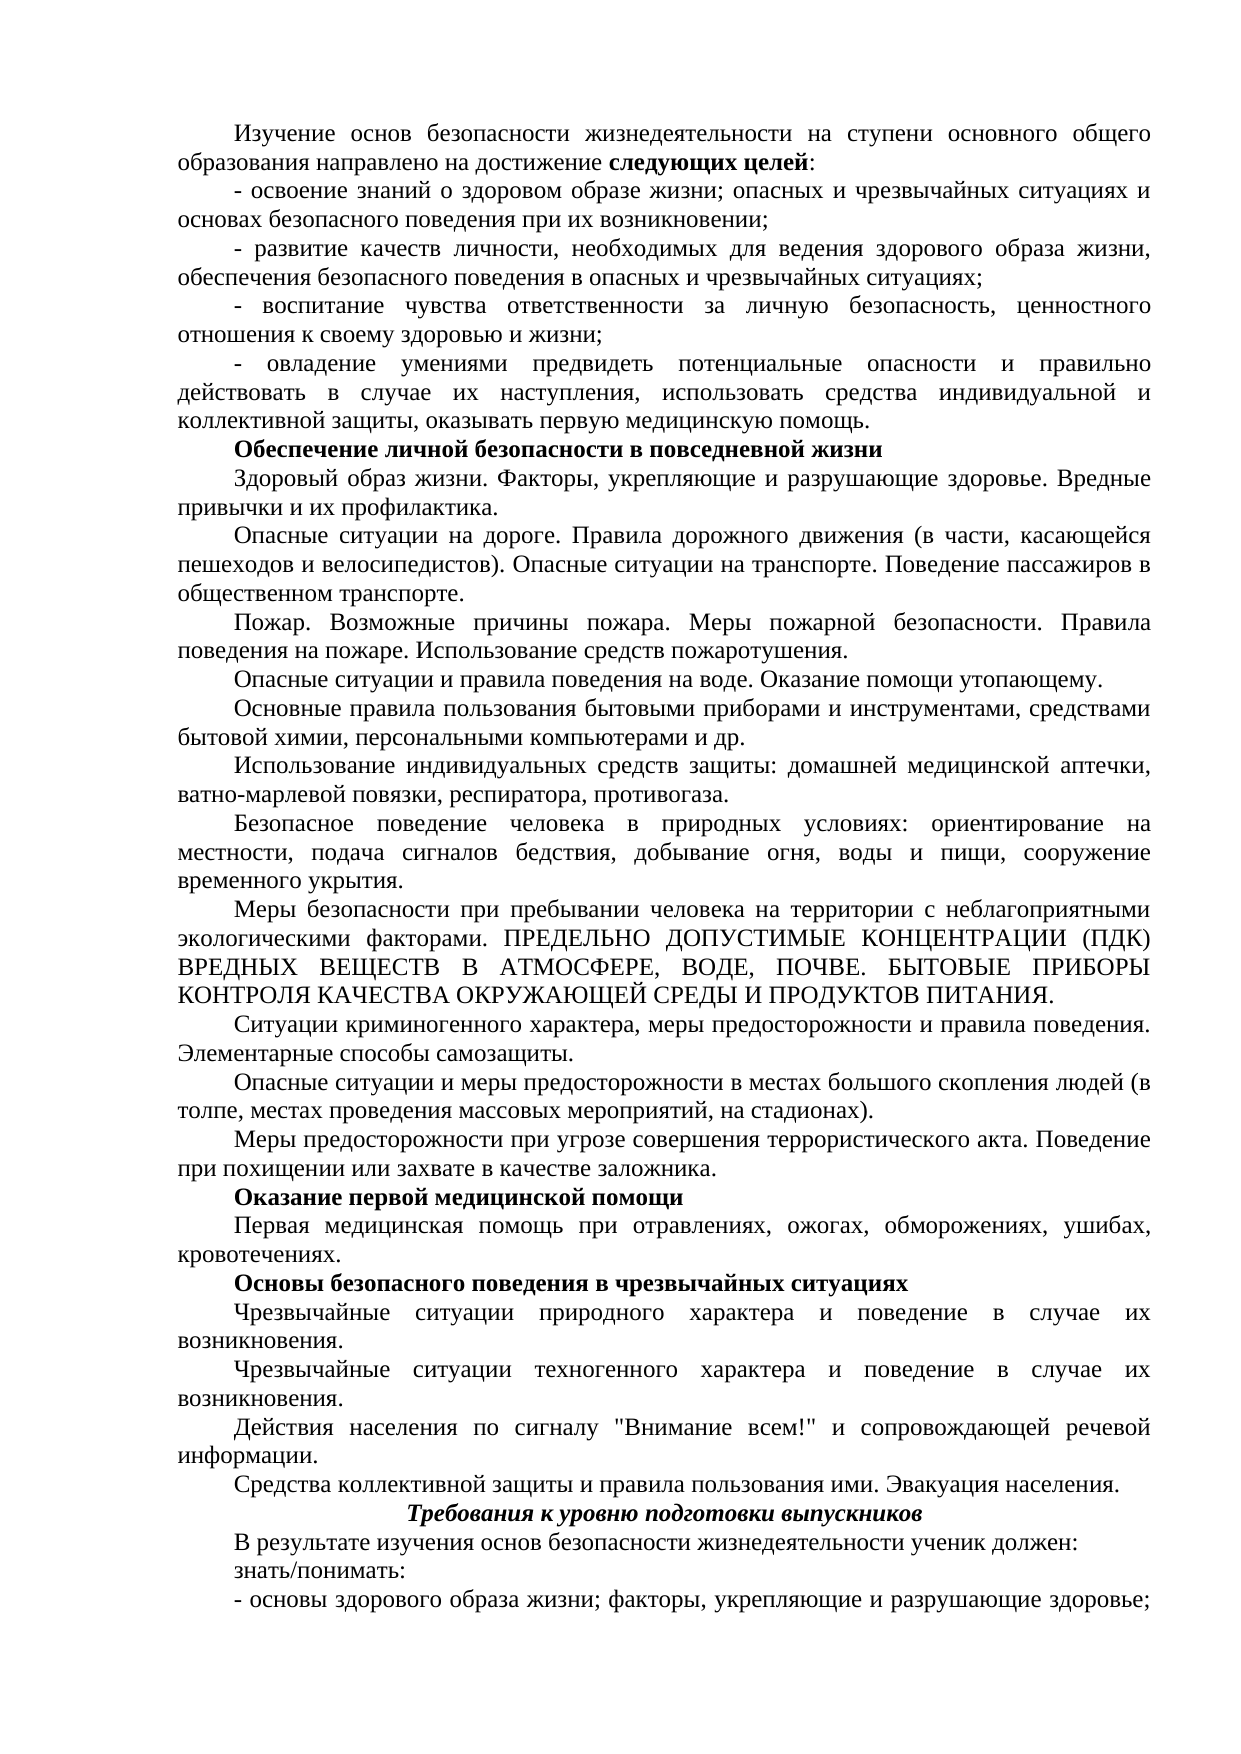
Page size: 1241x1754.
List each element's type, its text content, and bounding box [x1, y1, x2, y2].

text Опасные ситуации и меры предосторожности в местах большого скопления людей (в толпе, местах проведения массовых мероприятий, на стадионах). [177, 1067, 1152, 1124]
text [177, 1584, 1152, 1613]
text Меры безопасности при пребывании человека на территории с неблагоприятными экологическими факторами. ПРЕДЕЛЬНО ДОПУСТИМЫЕ КОНЦЕНТРАЦИИ (ПДК) ВРЕДНЫХ ВЕЩЕСТВ В АТМОСФЕРЕ, ВОДЕ, ПОЧВЕ. БЫТОВЫЕ ПРИБОРЫ КОНТРОЛЯ КАЧЕСТВА ОКРУЖАЮЩЕЙ СРЕДЫ И ПРОДУКТОВ ПИТАНИЯ. [177, 894, 1152, 1009]
text Чрезвычайные ситуации природного характера и поведение в случае их возникновения. [177, 1297, 1152, 1354]
text - воспитание чувства ответственности за личную безопасность, ценностного отношения к своему здоровью и жизни; [177, 291, 1152, 348]
text Обеспечение личной безопасности в повседневной жизни [177, 434, 1152, 463]
text Чрезвычайные ситуации техногенного характера и поведение в случае их возникновения. [177, 1354, 1152, 1412]
text Опасные ситуации на дороге. Правила дорожного движения (в части, касающейся пешеходов и велосипедистов). Опасные ситуации на транспорте. Поведение пассажиров в общественном транспорте. [177, 521, 1152, 607]
text - овладение умениями предвидеть потенциальные опасности и правильно действовать в случае их наступления, использовать средства индивидуальной и коллективной защиты, оказывать первую медицинскую помощь. [177, 348, 1152, 434]
text Действия населения по сигналу "Внимание всем!" и сопровождающей речевой информации. [177, 1412, 1152, 1469]
text знать/понимать: [177, 1556, 1152, 1584]
text Здоровый образ жизни. Факторы, укрепляющие и разрушающие здоровье. Вредные привычки и их профилактика. [177, 463, 1152, 521]
text - освоение знаний о здоровом образе жизни; опасных и чрезвычайных ситуациях и основах безопасного поведения при их возникновении; [177, 176, 1152, 233]
text Средства коллективной защиты и правила пользования ими. Эвакуация населения. [177, 1469, 1152, 1498]
text Меры предосторожности при угрозе совершения террористического акта. Поведение при похищении или захвате в качестве заложника. [177, 1124, 1152, 1182]
text Основные правила пользования бытовыми приборами и инструментами, средствами бытовой химии, персональными компьютерами и др. [177, 693, 1152, 751]
text Опасные ситуации и правила поведения на воде. Оказание помощи утопающему. [177, 664, 1152, 693]
text Первая медицинская помощь при отравлениях, ожогах, обморожениях, ушибах, кровотечениях. [177, 1211, 1152, 1268]
text Изучение основ безопасности жизнедеятельности на ступени основного общего образования направлено на достижение следующих целей: [177, 118, 1152, 176]
text В результате изучения основ безопасности жизнедеятельности ученик должен: [177, 1527, 1152, 1556]
text Основы безопасного поведения в чрезвычайных ситуациях [177, 1268, 1152, 1297]
text Требования к уровню подготовки выпускников [177, 1498, 1152, 1527]
text - развитие качеств личности, необходимых для ведения здорового образа жизни, обеспечения безопасного поведения в опасных и чрезвычайных ситуациях; [177, 233, 1152, 291]
text Безопасное поведение человека в природных условиях: ориентирование на местности, подача сигналов бедствия, добывание огня, воды и пищи, сооружение временного укрытия. [177, 808, 1152, 894]
text Использование индивидуальных средств защиты: домашней медицинской аптечки, ватно-марлевой повязки, респиратора, противогаза. [177, 751, 1152, 808]
text Пожар. Возможные причины пожара. Меры пожарной безопасности. Правила поведения на пожаре. Использование средств пожаротушения. [177, 607, 1152, 664]
text Оказание первой медицинской помощи [177, 1182, 1152, 1211]
text Ситуации криминогенного характера, меры предосторожности и правила поведения. Элементарные способы самозащиты. [177, 1009, 1152, 1067]
